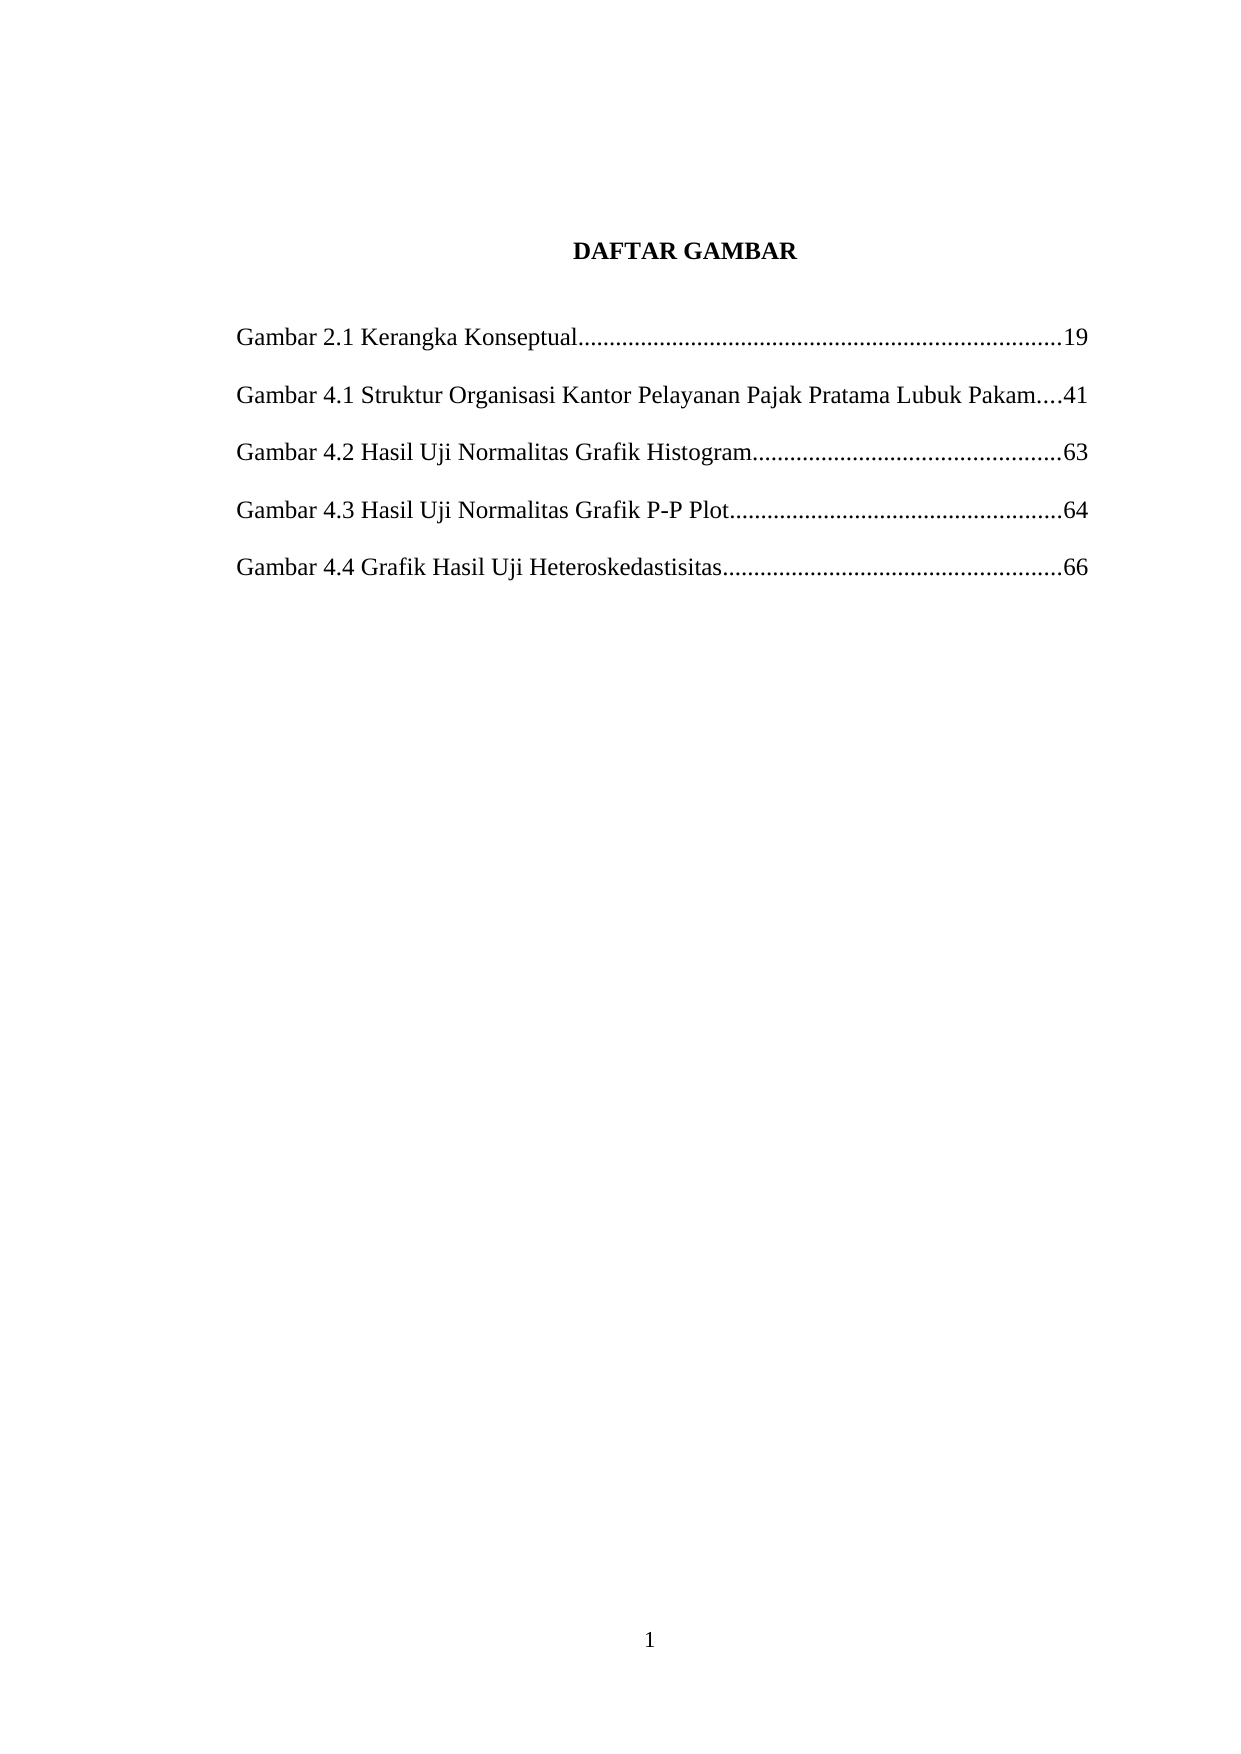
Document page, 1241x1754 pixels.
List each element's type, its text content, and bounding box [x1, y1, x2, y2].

list Gambar 4.1 Struktur Organisasi Kantor Pelayanan Pajak Pratama Lubuk Pakam 41 [236, 380, 1063, 409]
list Gambar 4.2 Hasil Uji Normalitas Grafik Histogram 63 [236, 437, 1063, 466]
list Gambar 2.1 Kerangka Konseptual 19 [236, 322, 1063, 351]
text DAFTAR GAMBAR [307, 236, 1063, 265]
list Gambar 4.4 Grafik Hasil Uji Heteroskedastisitas 66 [236, 552, 1063, 581]
list Gambar 4.3 Hasil Uji Normalitas Grafik P-P Plot 64 [236, 495, 1063, 524]
